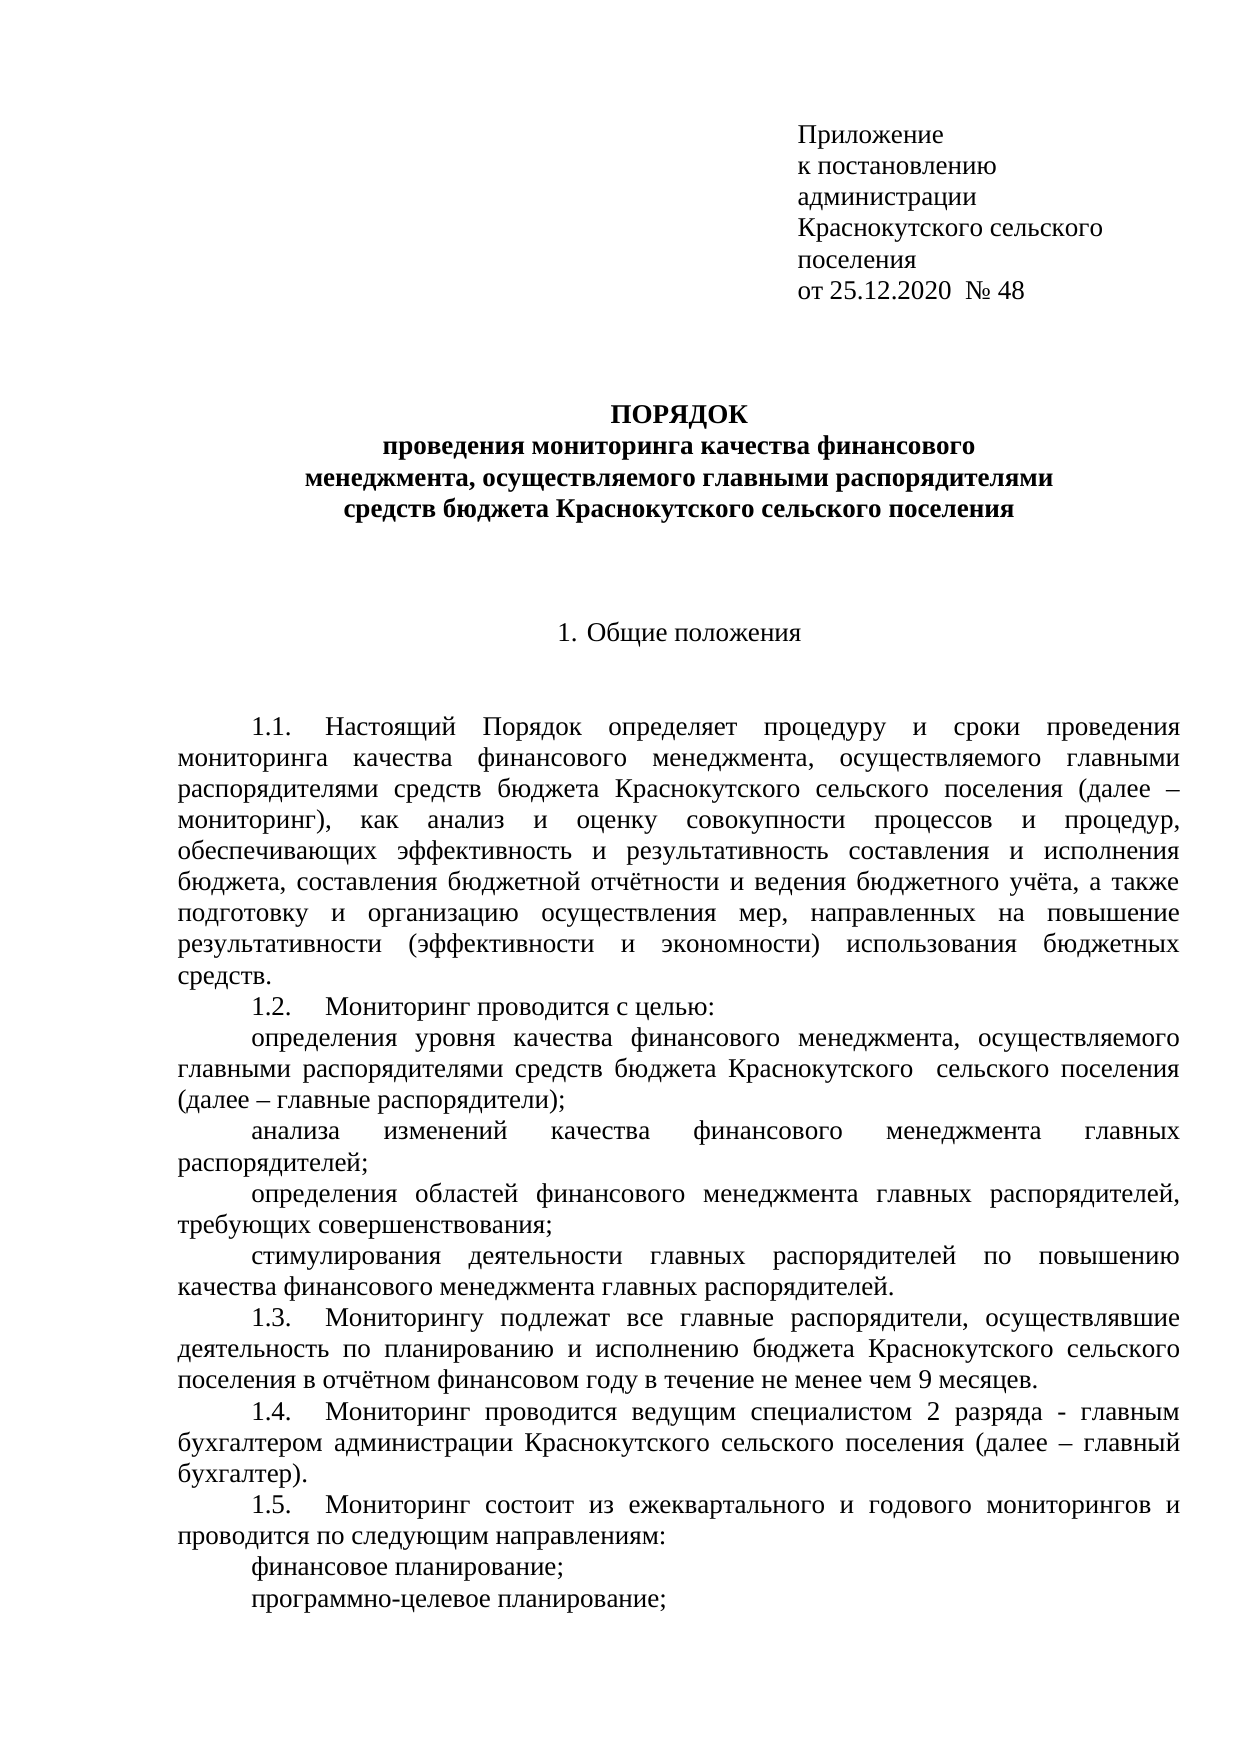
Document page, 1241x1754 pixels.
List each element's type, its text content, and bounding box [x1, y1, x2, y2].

text определения уровня качества финансового менеджмента, осуществляемого главными распорядителями средств бюджета Краснокутского сельского поселения (далее – главные распорядители); [177, 1021, 1181, 1114]
text стимулирования деятельности главных распорядителей по повышению качества финансового менеджмента главных распорядителей. [177, 1239, 1181, 1301]
text средств бюджета Краснокутского сельского поселения [177, 492, 1181, 523]
list Общие положения [177, 616, 1181, 647]
text менеджмента, осуществляемого главными распорядителями [177, 461, 1181, 492]
text ПОРЯДОК [177, 398, 1181, 429]
text программно-целевое планирование; [177, 1582, 1181, 1613]
text анализа изменений качества финансового менеджмента главных распорядителей; [177, 1114, 1181, 1177]
list Мониторинг проводится ведущим специалистом 2 разряда - главным бухгалтером администрации Краснокутского сельского поселения (далее – главный бухгалтер). [177, 1395, 1181, 1488]
text проведения мониторинга качества финансового [177, 429, 1181, 461]
text Краснокутского сельского поселения [797, 212, 1181, 274]
text к постановлению администрации [797, 149, 1181, 212]
text от 25.12.2020 № 48 [797, 274, 1181, 305]
list Мониторинг состоит из ежеквартального и годового мониторингов и проводится по следующим направлениям: [177, 1488, 1181, 1551]
text определения областей финансового менеджмента главных распорядителей, требующих совершенствования; [177, 1177, 1181, 1239]
list Настоящий Порядок определяет процедуру и сроки проведения мониторинга качества финансового менеджмента, осуществляемого главными распорядителями средств бюджета Краснокутского сельского поселения (далее – мониторинг), как анализ и оценку совокупности процессов и процедур, обеспечивающих эффективность и результативность составления и исполнения бюджета, составления бюджетной отчётности и ведения бюджетного учёта, а также подготовку и организацию осуществления мер, направленных на повышение результативности (эффективности и экономности) использования бюджетных средств. [177, 709, 1181, 990]
text Приложение [797, 118, 1181, 149]
text финансовое планирование; [177, 1551, 1181, 1582]
list Мониторинг проводится с целью: [177, 990, 1181, 1021]
list Мониторингу подлежат все главные распорядители, осуществлявшие деятельность по планированию и исполнению бюджета Краснокутского сельского поселения в отчётном финансовом году в течение не менее чем 9 месяцев. [177, 1301, 1181, 1395]
